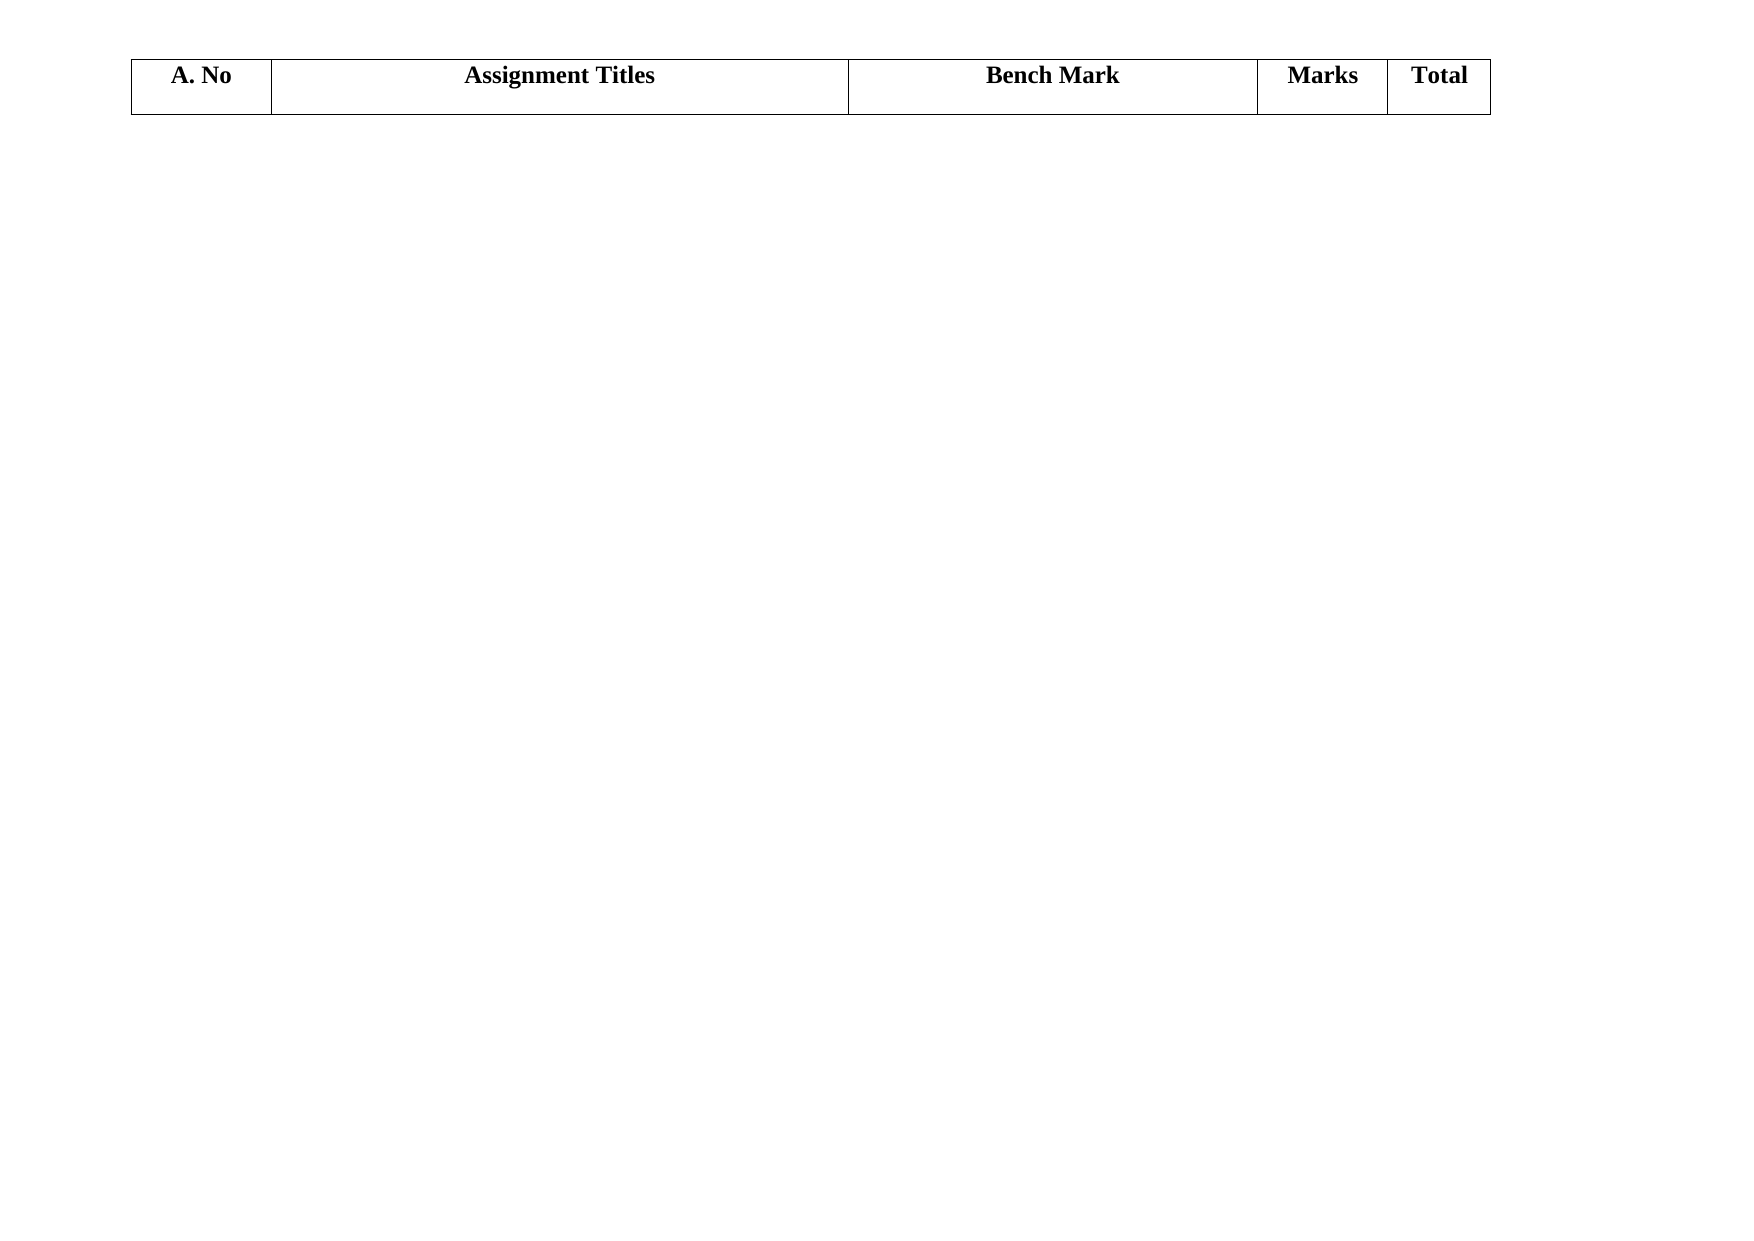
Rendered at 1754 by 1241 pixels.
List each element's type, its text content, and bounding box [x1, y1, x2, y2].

table_header Bench Mark [849, 60, 1257, 113]
table_header Assignment Titles [272, 60, 848, 113]
table_header A. No [132, 60, 271, 113]
table_header Marks [1258, 60, 1387, 113]
table_header Total [1388, 60, 1490, 113]
